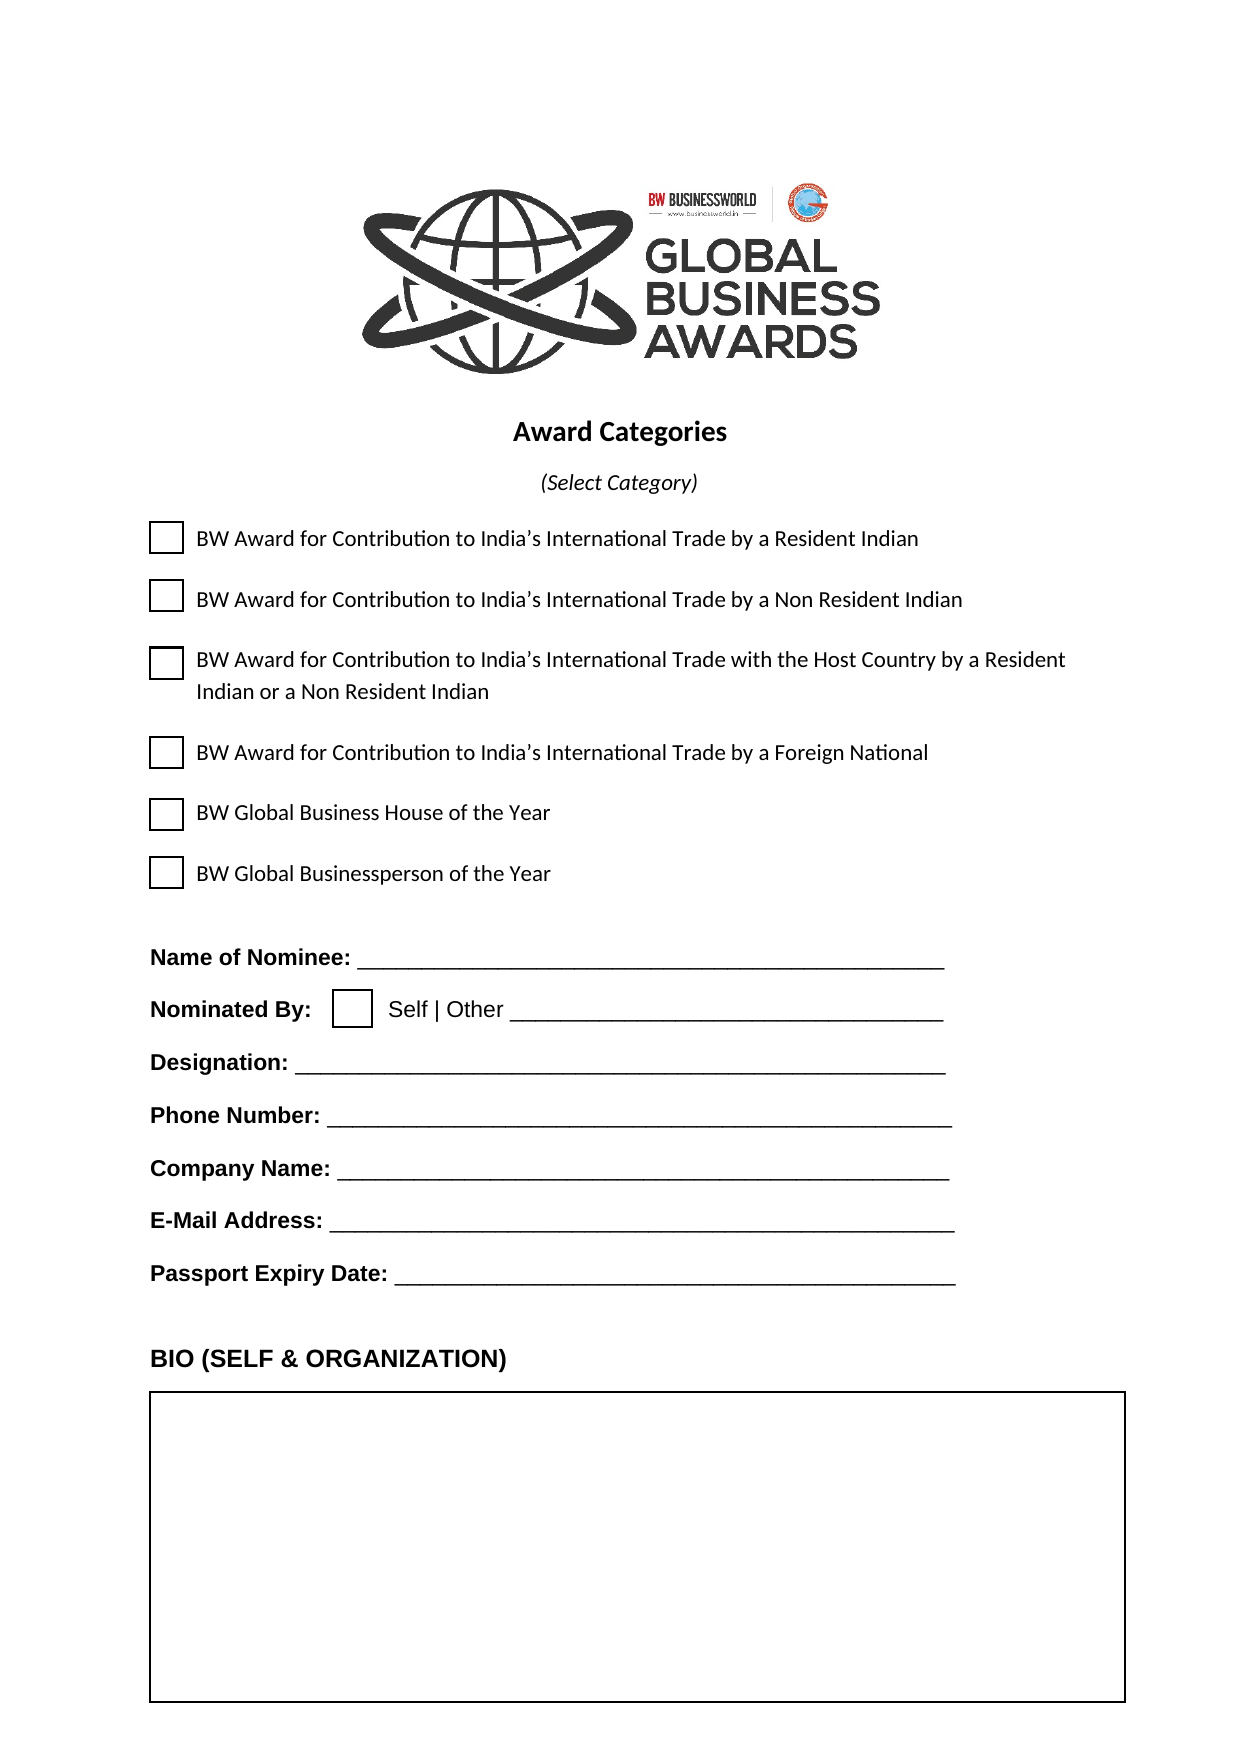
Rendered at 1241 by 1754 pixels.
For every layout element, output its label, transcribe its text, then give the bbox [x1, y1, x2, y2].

text BW Award for Contribution to India’s International Trade with the Host Country by a Resident [184, 646, 1090, 673]
text BW Award for Contribution to India’s International Trade by a Foreign National [150, 738, 1090, 794]
text Designation: ___________________________________________________ [150, 1049, 1090, 1075]
text BW Global Business House of the Year [150, 798, 1090, 855]
text Award Categories [150, 413, 1090, 448]
text Name of Nominee: ______________________________________________ Nominated By: Self | Other __________________________________ [150, 944, 1090, 1023]
text E-Mail Address: _________________________________________________ [150, 1207, 1090, 1233]
text BW Award for Contribution to India’s International Trade by a Non Resident Indian [150, 585, 1090, 642]
text BW Global Businessperson of the Year [184, 859, 1090, 887]
text Phone Number: _________________________________________________ [150, 1102, 1090, 1128]
text BW Award for Contribution to India’s International Trade by a Resident Indian [150, 524, 1090, 581]
text Indian or a Non Resident Indian [150, 677, 1090, 734]
text (Select Category) [150, 468, 1090, 524]
text Company Name: ________________________________________________ [150, 1154, 1090, 1181]
text Passport Expiry Date: ____________________________________________ [150, 1260, 1090, 1286]
text BIO (SELF & ORGANIZATION) [150, 1286, 1090, 1372]
picture [327, 150, 913, 394]
